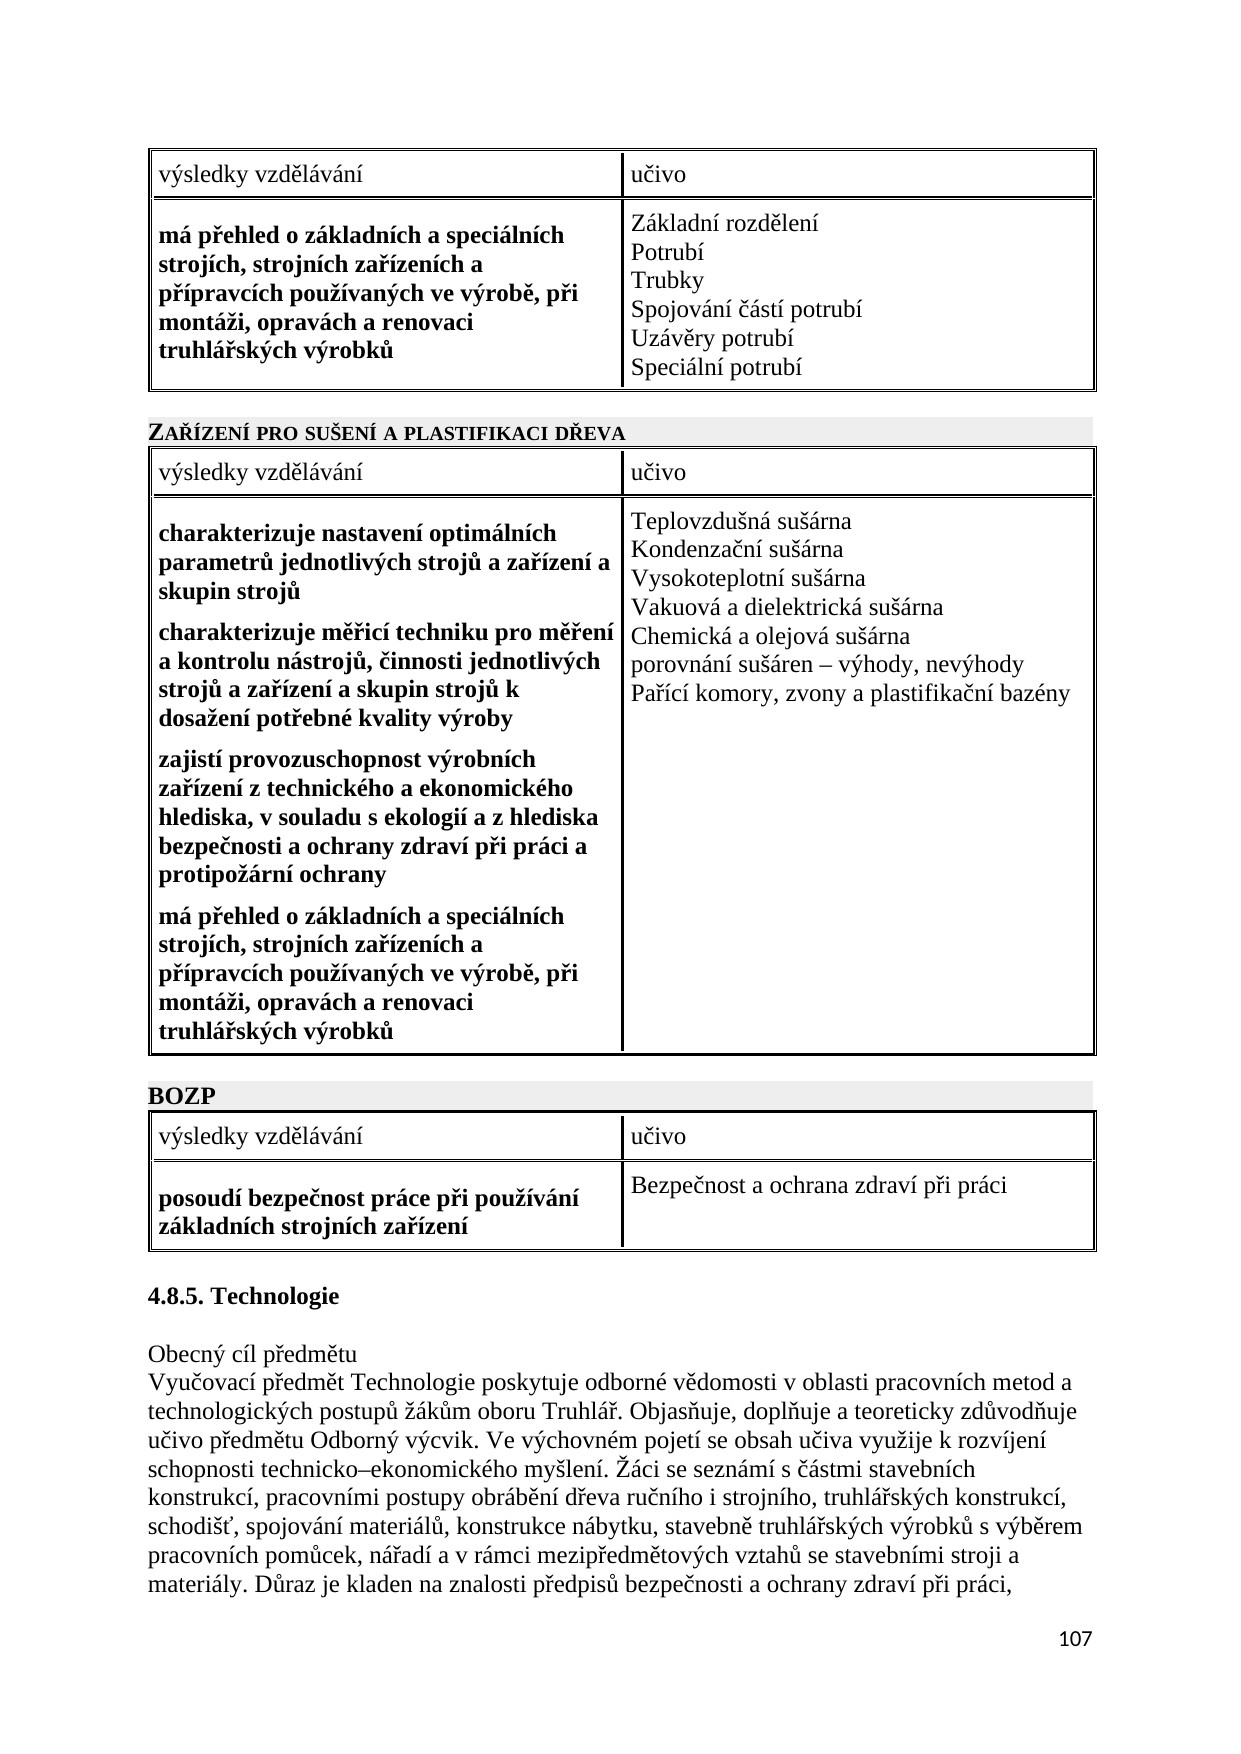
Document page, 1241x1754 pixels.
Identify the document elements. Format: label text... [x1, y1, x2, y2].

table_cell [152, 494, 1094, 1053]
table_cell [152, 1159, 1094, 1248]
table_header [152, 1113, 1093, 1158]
text 4.8.5. Technologie [148, 1281, 1093, 1309]
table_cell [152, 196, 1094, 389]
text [148, 1367, 1093, 1597]
text Zařízení pro sušení a plastifikaci dřeva [148, 417, 1093, 446]
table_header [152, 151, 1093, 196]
text BOZP [148, 1081, 1093, 1110]
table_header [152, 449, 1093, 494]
text Obecný cíl předmětu [148, 1339, 1093, 1367]
